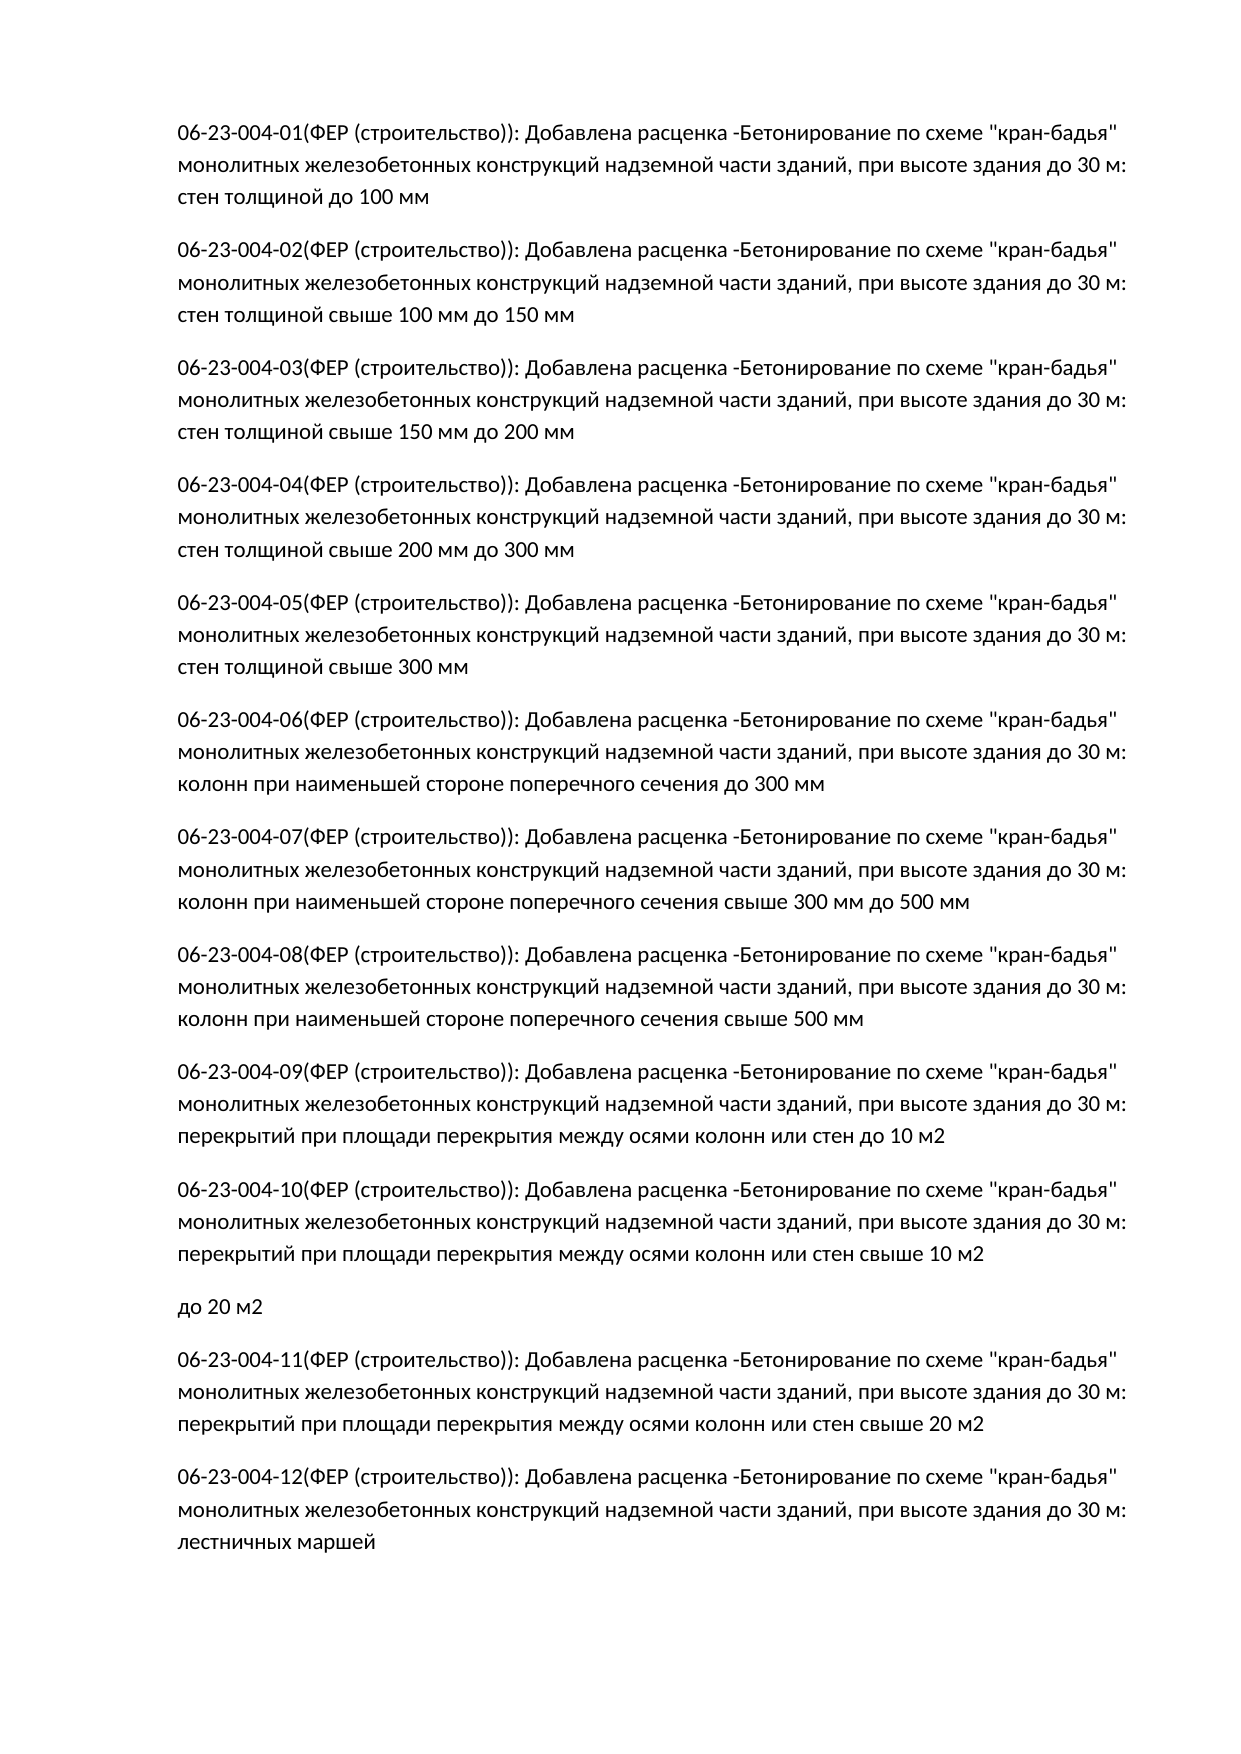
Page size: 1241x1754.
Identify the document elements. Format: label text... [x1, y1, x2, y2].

text 06-23-004-05(ФЕР (строительство)): Добавлена расценка -Бетонирование по схеме "кран-бадья" монолитных железобетонных конструкций надземной части зданий, при высоте здания до 30 м: стен толщиной свыше 300 мм [177, 588, 1152, 680]
text 06-23-004-04(ФЕР (строительство)): Добавлена расценка -Бетонирование по схеме "кран-бадья" монолитных железобетонных конструкций надземной части зданий, при высоте здания до 30 м: стен толщиной свыше 200 мм до 300 мм [177, 470, 1152, 563]
text 06-23-004-12(ФЕР (строительство)): Добавлена расценка -Бетонирование по схеме "кран-бадья" монолитных железобетонных конструкций надземной части зданий, при высоте здания до 30 м: лестничных маршей [177, 1462, 1152, 1555]
text 06-23-004-08(ФЕР (строительство)): Добавлена расценка -Бетонирование по схеме "кран-бадья" монолитных железобетонных конструкций надземной части зданий, при высоте здания до 30 м: колонн при наименьшей стороне поперечного сечения свыше 500 мм [177, 940, 1152, 1032]
text до 20 м2 [177, 1292, 1152, 1320]
text 06-23-004-10(ФЕР (строительство)): Добавлена расценка -Бетонирование по схеме "кран-бадья" монолитных железобетонных конструкций надземной части зданий, при высоте здания до 30 м: перекрытий при площади перекрытия между осями колонн или стен свыше 10 м2 [177, 1175, 1152, 1267]
text 06-23-004-09(ФЕР (строительство)): Добавлена расценка -Бетонирование по схеме "кран-бадья" монолитных железобетонных конструкций надземной части зданий, при высоте здания до 30 м: перекрытий при площади перекрытия между осями колонн или стен до 10 м2 [177, 1057, 1152, 1150]
text 06-23-004-06(ФЕР (строительство)): Добавлена расценка -Бетонирование по схеме "кран-бадья" монолитных железобетонных конструкций надземной части зданий, при высоте здания до 30 м: колонн при наименьшей стороне поперечного сечения до 300 мм [177, 705, 1152, 797]
text 06-23-004-03(ФЕР (строительство)): Добавлена расценка -Бетонирование по схеме "кран-бадья" монолитных железобетонных конструкций надземной части зданий, при высоте здания до 30 м: стен толщиной свыше 150 мм до 200 мм [177, 353, 1152, 445]
text 06-23-004-11(ФЕР (строительство)): Добавлена расценка -Бетонирование по схеме "кран-бадья" монолитных железобетонных конструкций надземной части зданий, при высоте здания до 30 м: перекрытий при площади перекрытия между осями колонн или стен свыше 20 м2 [177, 1345, 1152, 1437]
text 06-23-004-02(ФЕР (строительство)): Добавлена расценка -Бетонирование по схеме "кран-бадья" монолитных железобетонных конструкций надземной части зданий, при высоте здания до 30 м: стен толщиной свыше 100 мм до 150 мм [177, 236, 1152, 328]
text 06-23-004-07(ФЕР (строительство)): Добавлена расценка -Бетонирование по схеме "кран-бадья" монолитных железобетонных конструкций надземной части зданий, при высоте здания до 30 м: колонн при наименьшей стороне поперечного сечения свыше 300 мм до 500 мм [177, 822, 1152, 915]
text 06-23-004-01(ФЕР (строительство)): Добавлена расценка -Бетонирование по схеме "кран-бадья" монолитных железобетонных конструкций надземной части зданий, при высоте здания до 30 м: стен толщиной до 100 мм [177, 118, 1152, 211]
